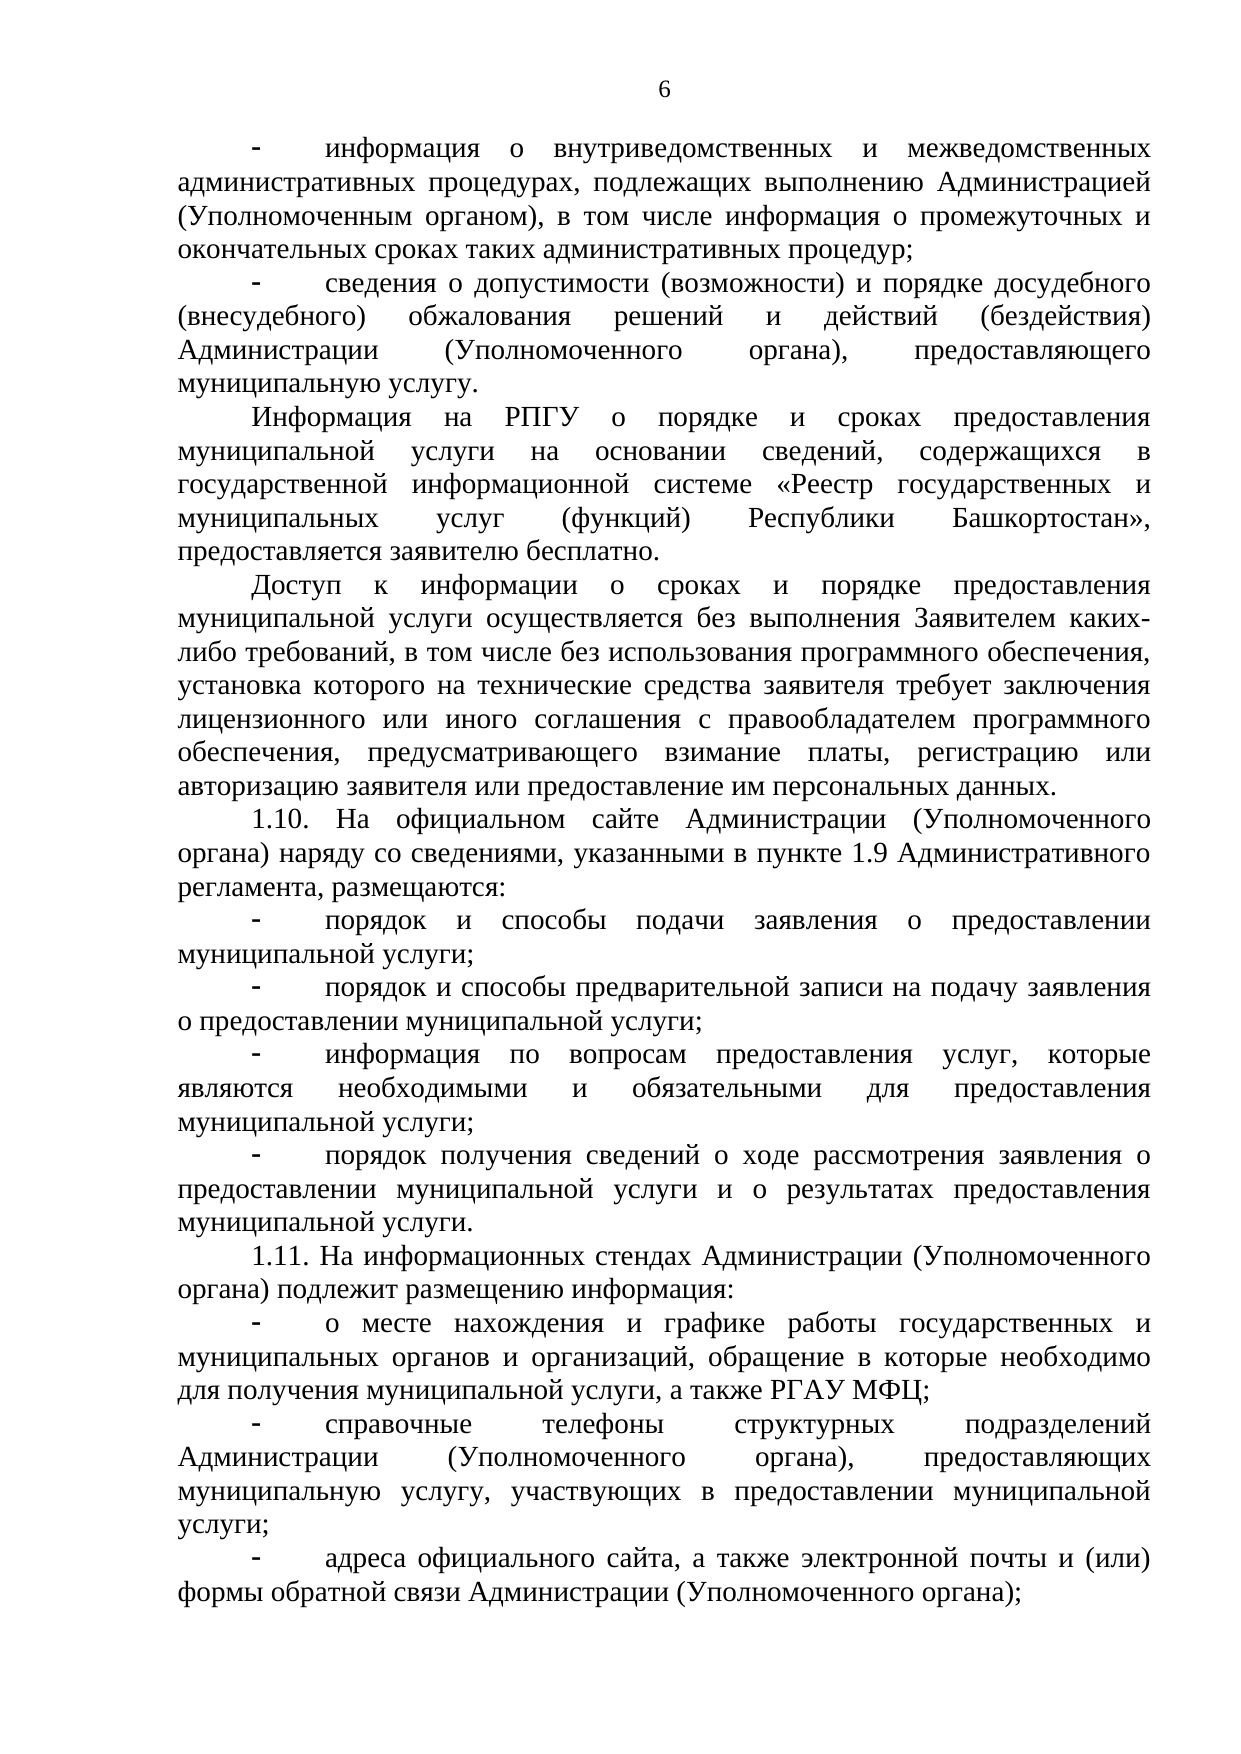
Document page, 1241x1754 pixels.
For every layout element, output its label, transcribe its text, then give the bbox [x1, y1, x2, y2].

list адреса официального сайта, а также электронной почты и (или) формы обратной связи Администрации (Уполномоченного органа); [177, 1540, 1152, 1607]
list информация по вопросам предоставления услуг, которые являются необходимыми и обязательными для предоставления муниципальной услуги; [177, 1037, 1152, 1137]
text Доступ к информации о сроках и порядке предоставления муниципальной услуги осуществляется без выполнения Заявителем каких-либо требований, в том числе без использования программного обеспечения, установка которого на технические средства заявителя требует заключения лицензионного или иного соглашения с правообладателем программного обеспечения, предусматривающего взимание платы, регистрацию или авторизацию заявителя или предоставление им персональных данных. [177, 567, 1152, 802]
list информация о внутриведомственных и межведомственных административных процедурах, подлежащих выполнению Администрацией (Уполномоченным органом), в том числе информация о промежуточных и окончательных сроках таких административных процедур; [177, 131, 1152, 265]
list справочные телефоны структурных подразделений Администрации (Уполномоченного органа), предоставляющих муниципальную услугу, участвующих в предоставлении муниципальной услуги; [177, 1406, 1152, 1540]
text 1.10. На официальном сайте Администрации (Уполномоченного органа) наряду со сведениями, указанными в пункте 1.9 Административного регламента, размещаются: [177, 802, 1152, 902]
text 1.11. На информационных стендах Администрации (Уполномоченного органа) подлежит размещению информация: [177, 1238, 1152, 1305]
list порядок и способы подачи заявления о предоставлении муниципальной услуги; [177, 902, 1152, 969]
text Информация на РПГУ о порядке и сроках предоставления муниципальной услуги на основании сведений, содержащихся в государственной информационной системе «Реестр государственных и муниципальных услуг (функций) Республики Башкортостан», предоставляется заявителю бесплатно. [177, 399, 1152, 567]
list о месте нахождения и графике работы государственных и муниципальных органов и организаций, обращение в которые необходимо для получения муниципальной услуги, а также РГАУ МФЦ; [177, 1305, 1152, 1406]
list сведения о допустимости (возможности) и порядке досудебного (внесудебного) обжалования решений и действий (бездействия) Администрации (Уполномоченного органа), предоставляющего муниципальную услугу. [177, 265, 1152, 399]
list порядок и способы предварительной записи на подачу заявления о предоставлении муниципальной услуги; [177, 969, 1152, 1037]
list порядок получения сведений о ходе рассмотрения заявления о предоставлении муниципальной услуги и о результатах предоставления муниципальной услуги. [177, 1137, 1152, 1238]
